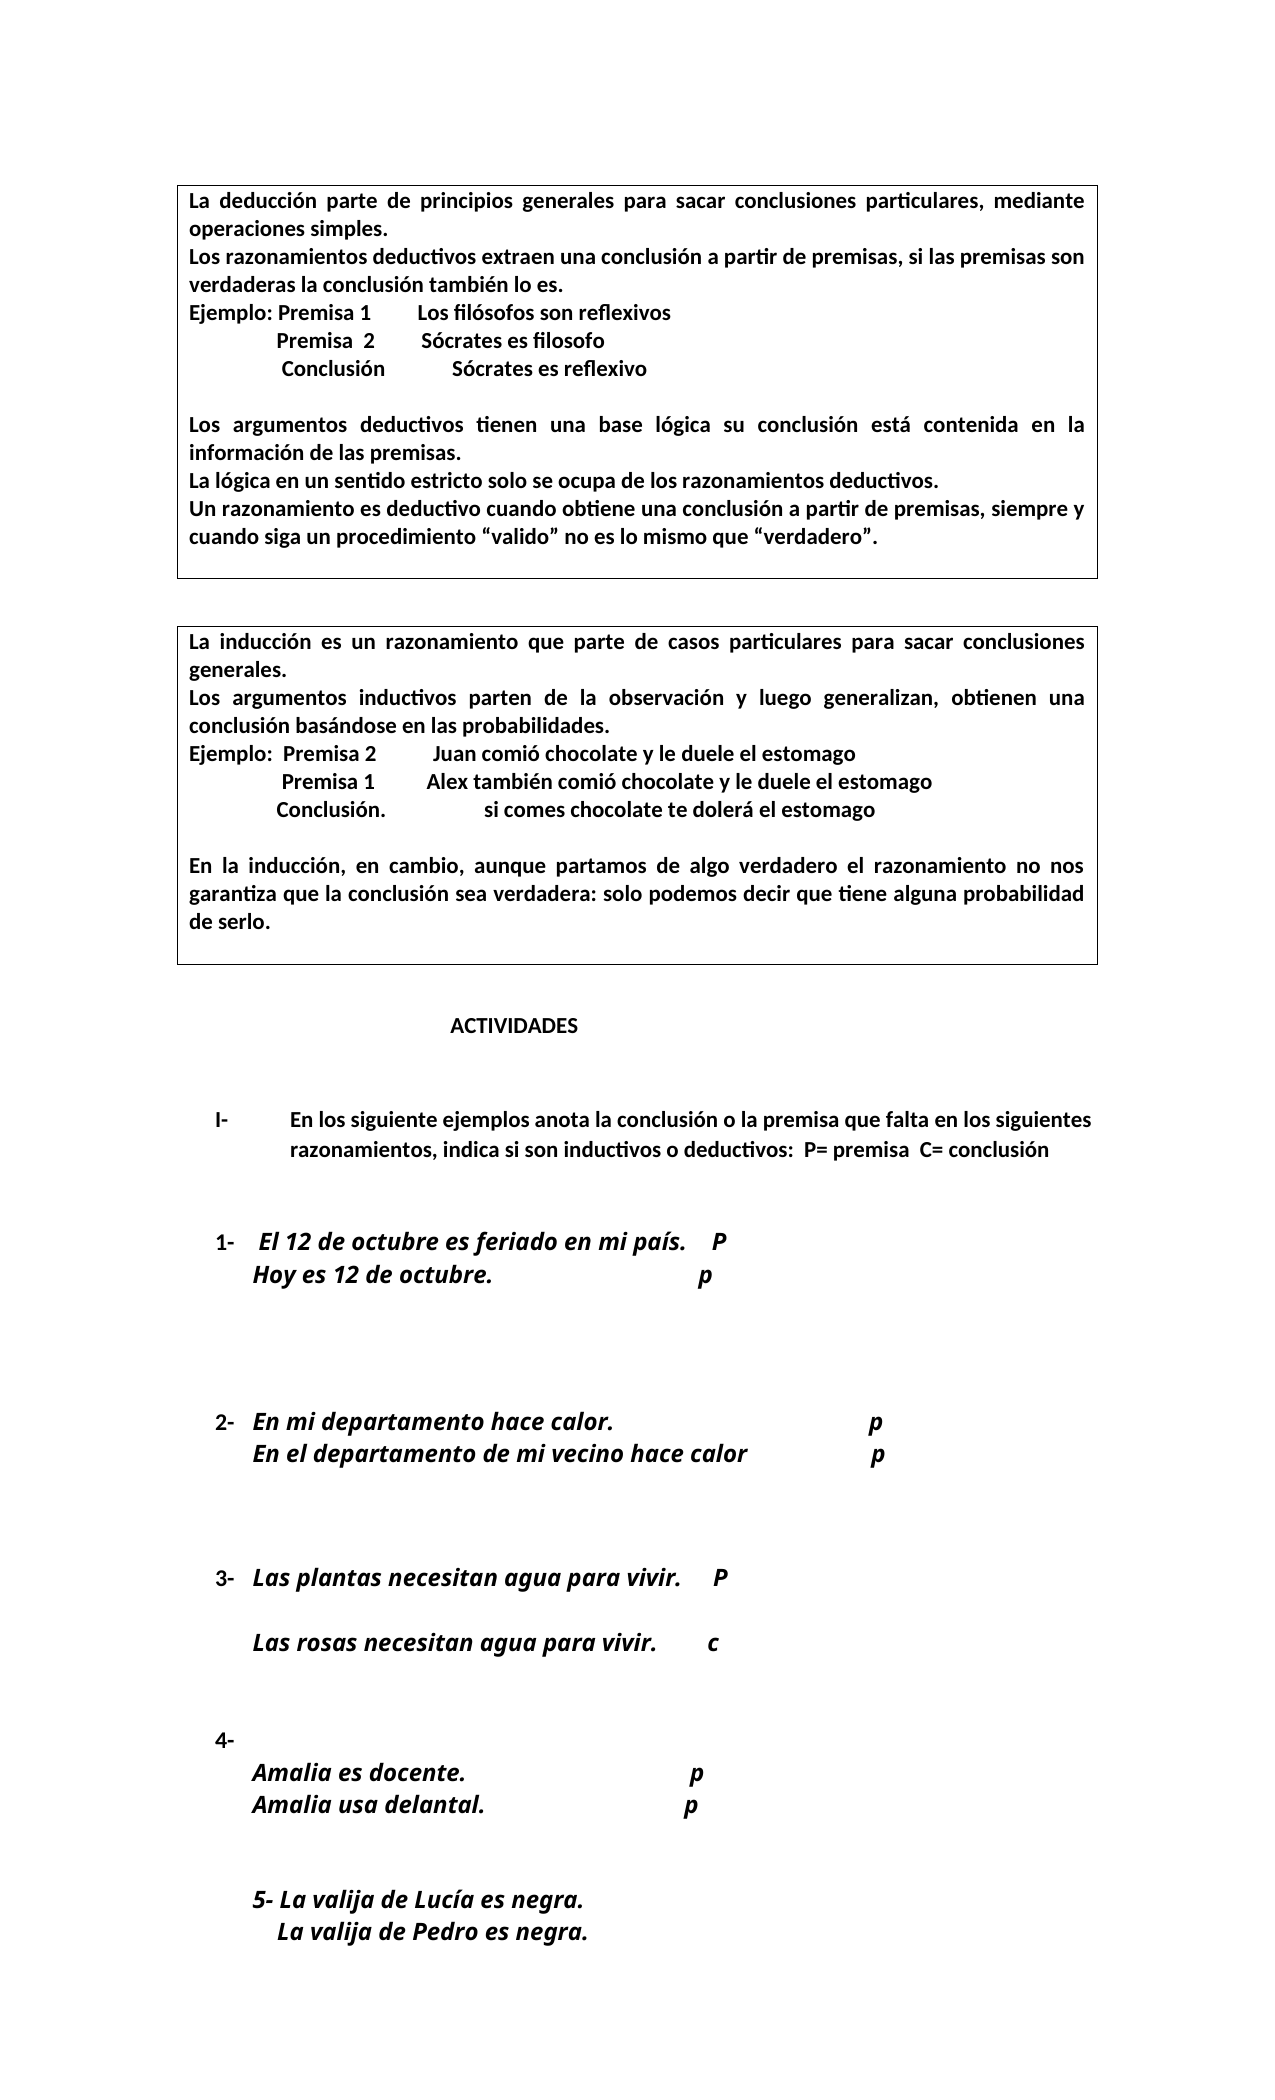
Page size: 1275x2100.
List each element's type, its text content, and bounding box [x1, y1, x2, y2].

list El 12 de octubre es feriado en mi país. P Hoy es 12 de octubre. p [215, 1225, 1098, 1318]
list En los siguiente ejemplos anota la conclusión o la premisa que falta en los siguientes razonamientos, indica si son inductivos o deductivos: P= premisa C= conclusión [215, 1105, 1098, 1163]
text ACTIVIDADES [177, 1011, 1098, 1039]
list Las plantas necesitan agua para vivir. P Las rosas necesitan agua para vivir. c [215, 1561, 1098, 1658]
list En mi departamento hace calor. p En el departamento de mi vecino hace calor p [215, 1404, 1098, 1470]
list Amalia es docente. p Amalia usa delantal. p [215, 1723, 1098, 1821]
table_header La deducción parte de principios generales para sacar conclusiones particulares, mediante operaciones simples. Los razonamientos deductivos extraen una conclusión a partir de premisas, si las premisas son verdaderas la conclusión también lo es. Ejemplo: Premisa 1 Los filósofos son reflexivos Premisa 2 Sócrates es filosofo Conclusión Sócrates es reflexivo Los argumentos deductivos tienen una base lógica su conclusión está contenida en la información de las premisas. La lógica en un sentido estricto solo se ocupa de los razonamientos deductivos. Un razonamiento es deductivo cuando obtiene una conclusión a partir de premisas, siempre y cuando siga un procedimiento “valido” no es lo mismo que “verdadero”. [178, 186, 1097, 578]
text 5- La valija de Lucía es negra. La valija de Pedro es negra. [252, 1850, 1098, 1948]
table_header La inducción es un razonamiento que parte de casos particulares para sacar conclusiones generales. Los argumentos inductivos parten de la observación y luego generalizan, obtienen una conclusión basándose en las probabilidades. Ejemplo: Premisa 2 Juan comió chocolate y le duele el estomago Premisa 1 Alex también comió chocolate y le duele el estomago Conclusión. si comes chocolate te dolerá el estomago En la inducción, en cambio, aunque partamos de algo verdadero el razonamiento no nos garantiza que la conclusión sea verdadera: solo podemos decir que tiene alguna probabilidad de serlo. [178, 627, 1097, 963]
